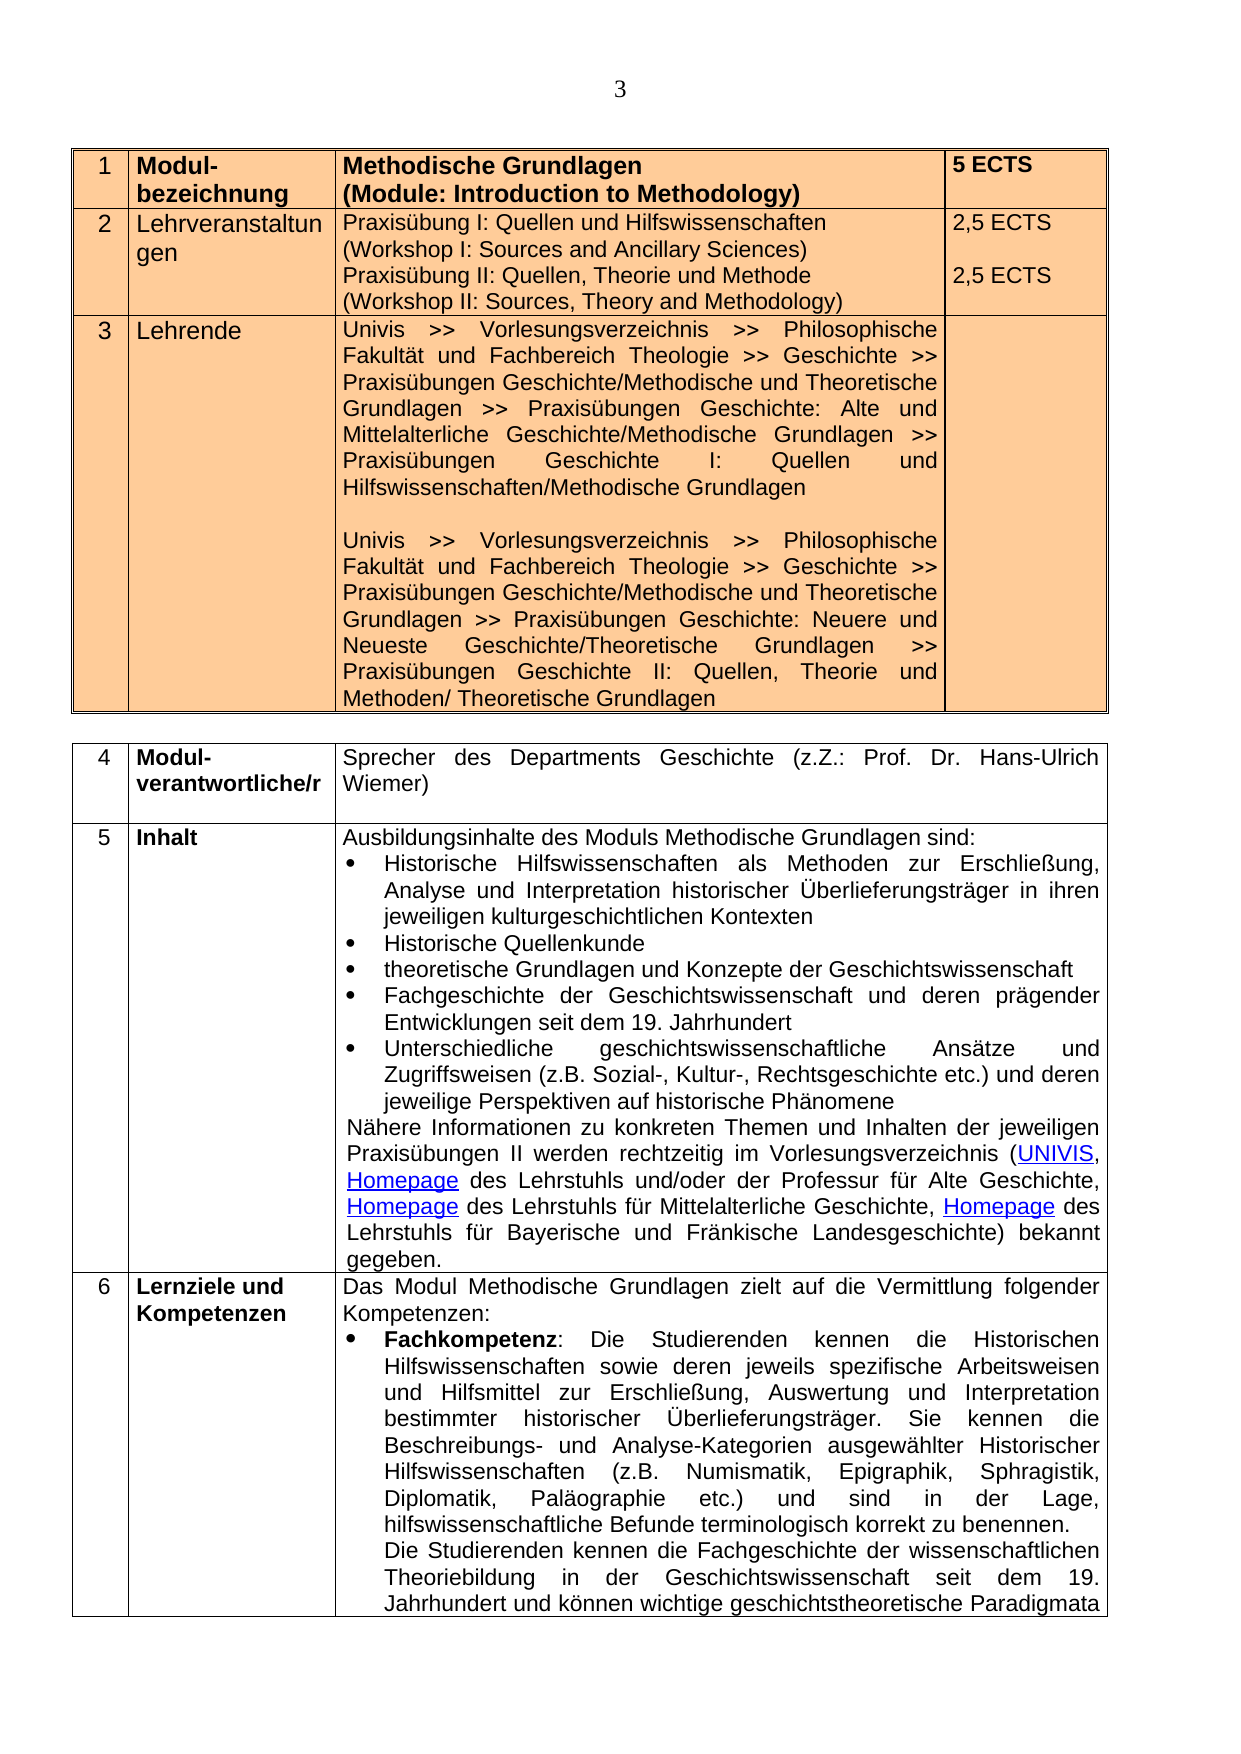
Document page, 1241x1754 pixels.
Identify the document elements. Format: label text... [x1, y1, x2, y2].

table_cell Praxisübung I: Quellen und Hilfswissenschaften (Workshop I: Sources and Ancillary Sciences) Praxisübung II: Quellen, Theorie und Methode (Workshop II: Sources, Theory and Methodology) [336, 209, 944, 315]
table_header Modul-verantwortliche/r [129, 744, 335, 823]
table_cell Ausbildungsinhalte des Moduls Methodische Grundlagen sind: Historische Hilfswissenschaften als Methoden zur Erschließung, Analyse und Interpretation historischer Überlieferungsträger in ihren jeweiligen kulturgeschichtlichen Kontexten Historische Quellenkunde theoretische Grundlagen und Konzepte der Geschichtswissenschaft Fachgeschichte der Geschichtswissenschaft und deren prägender Entwicklungen seit dem 19. Jahrhundert Unterschiedliche geschichtswissenschaftliche Ansätze und Zugriffsweisen (z.B. Sozial-, Kultur-, Rechtsgeschichte etc.) und deren jeweilige Perspektiven auf historische Phänomene Nähere Informationen zu konkreten Themen und Inhalten der jeweiligen Praxisübungen II werden rechtzeitig im Vorlesungsverzeichnis (UNIVIS, Homepage des Lehrstuhls und/oder der Professur für Alte Geschichte, Homepage des Lehrstuhls für Mittelalterliche Geschichte, Homepage des Lehrstuhls für Bayerische und Fränkische Landesgeschichte) bekannt gegeben. [336, 824, 1107, 1272]
table_header Methodische Grundlagen (Module: Introduction to Methodology) [336, 151, 944, 208]
table_cell [74, 316, 128, 711]
table_cell Inhalt [129, 824, 335, 1272]
table_cell [73, 1273, 128, 1616]
table_header Sprecher des Departments Geschichte (z.Z.: Prof. Dr. Hans-Ulrich Wiemer) [336, 744, 1107, 823]
table_cell [74, 209, 128, 315]
table_header [74, 151, 128, 208]
table_cell [946, 316, 1106, 711]
table_header Modul-bezeichnung [129, 151, 335, 208]
table_cell Univis Vorlesungsverzeichnis Philosophische Fakultät und Fachbereich Theologie Geschichte Praxisübungen Geschichte/Methodische und Theoretische Grundlagen Praxisübungen Geschichte: Alte und Mittelalterliche Geschichte/Methodische Grundlagen Praxisübungen Geschichte I: Quellen und Hilfswissenschaften/Methodische Grundlagen Univis Vorlesungsverzeichnis Philosophische Fakultät und Fachbereich Theologie Geschichte Praxisübungen Geschichte/Methodische und Theoretische Grundlagen Praxisübungen Geschichte: Neuere und Neueste Geschichte/Theoretische Grundlagen Praxisübungen Geschichte II: Quellen, Theorie und Methoden/ Theoretische Grundlagen [336, 316, 944, 711]
table_cell Lehrveranstaltungen [129, 209, 335, 315]
table_cell [73, 824, 128, 1272]
table_header [73, 744, 128, 823]
table_cell 2,5 ECTS 2,5 ECTS [946, 209, 1106, 315]
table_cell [129, 1273, 335, 1616]
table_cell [336, 1273, 1107, 1616]
table_cell Lehrende [129, 316, 335, 711]
table_header 5 ECTS [946, 151, 1106, 208]
